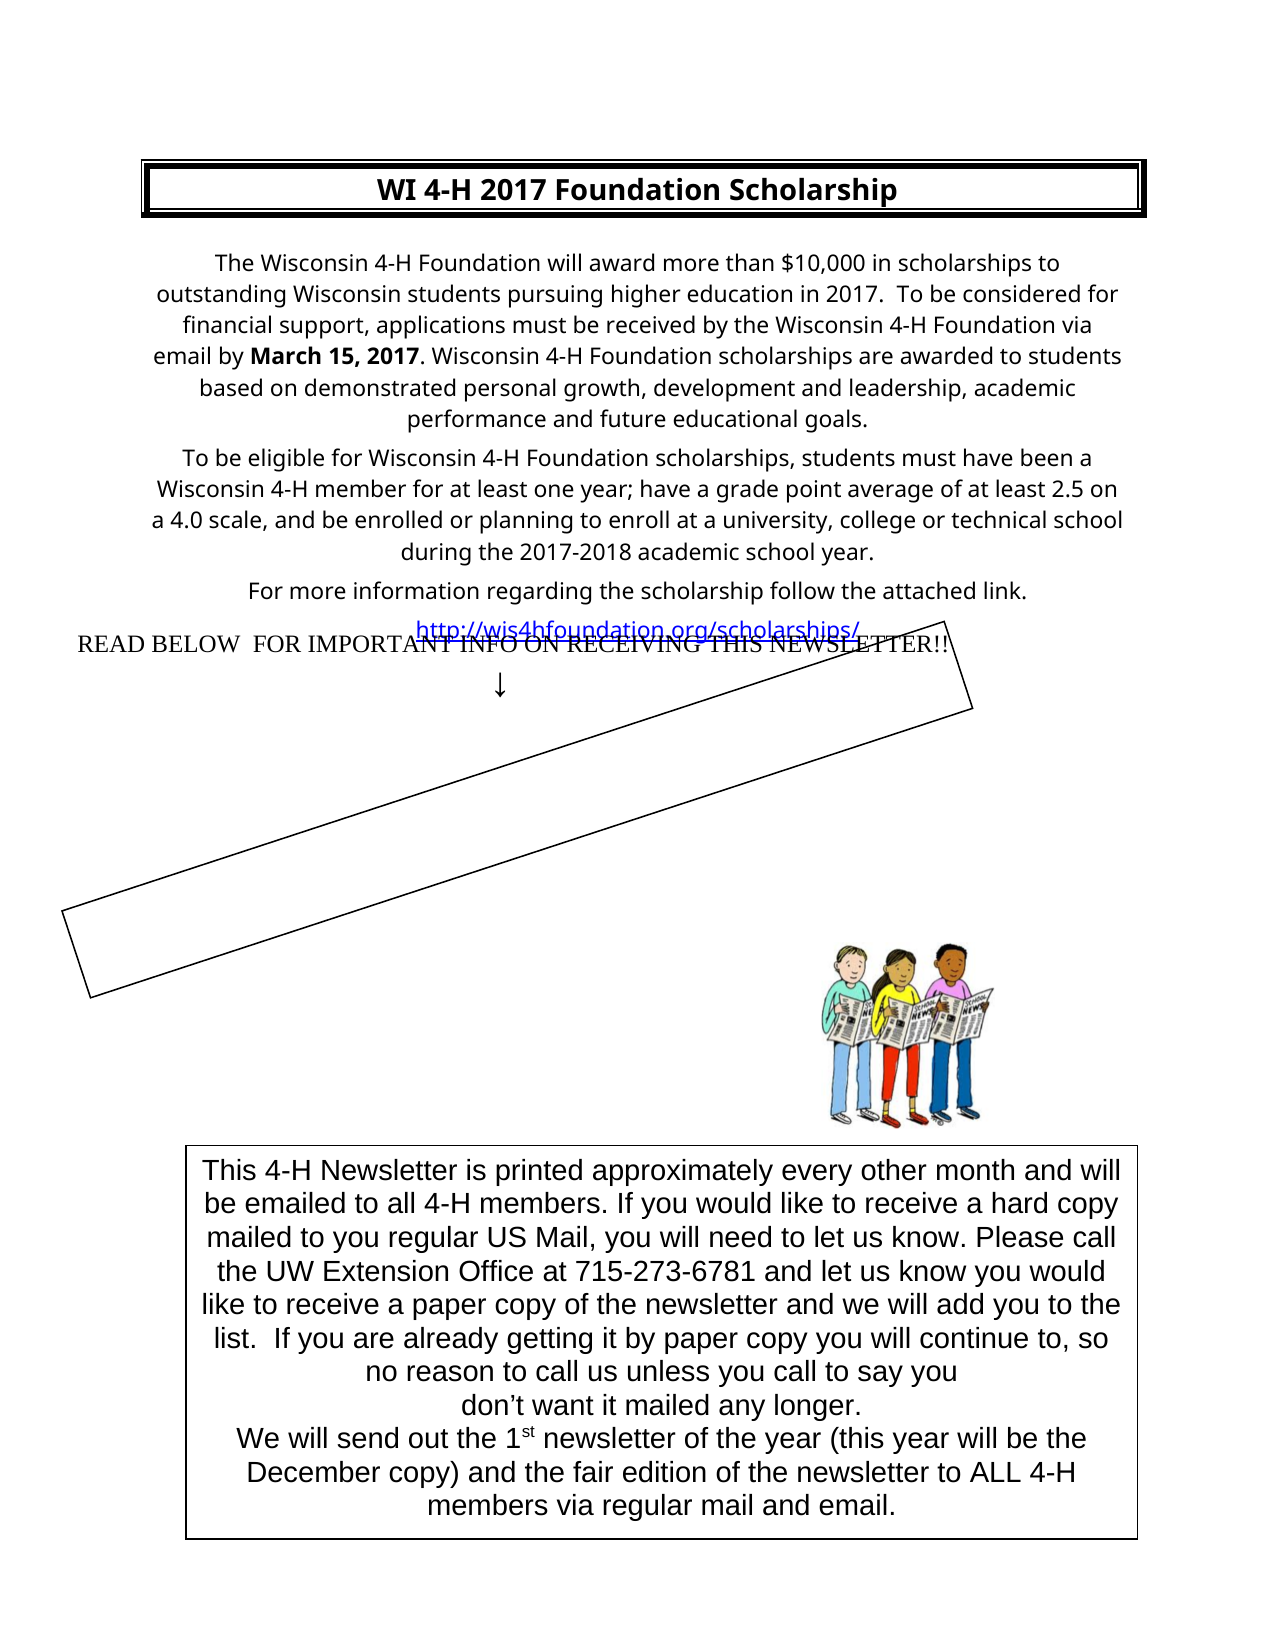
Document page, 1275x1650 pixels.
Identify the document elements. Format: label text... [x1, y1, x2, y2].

text To be eligible for Wisconsin 4-H Foundation scholarships, students must have been a Wisconsin 4-H member for at least one year; have a grade point average of at least 2.5 on a 4.0 scale, and be enrolled or planning to enroll at a university, college or technical school during the 2017-2018 academic school year. [150, 442, 1125, 567]
text http://wis4hfoundation.org/scholarships/ [150, 614, 1125, 645]
picture [821, 942, 995, 1129]
text For more information regarding the scholarship follow the attached link. [150, 575, 1125, 606]
text WI 4-H 2017 Foundation Scholarship [150, 169, 1137, 208]
text The Wisconsin 4-H Foundation will award more than $10,000 in scholarships to outstanding Wisconsin students pursuing higher education in 2017. To be considered for financial support, applications must be received by the Wisconsin 4-H Foundation via email by March 15, 2017. Wisconsin 4-H Foundation scholarships are awarded to students based on demonstrated personal growth, development and leadership, academic performance and future educational goals. [150, 247, 1125, 434]
